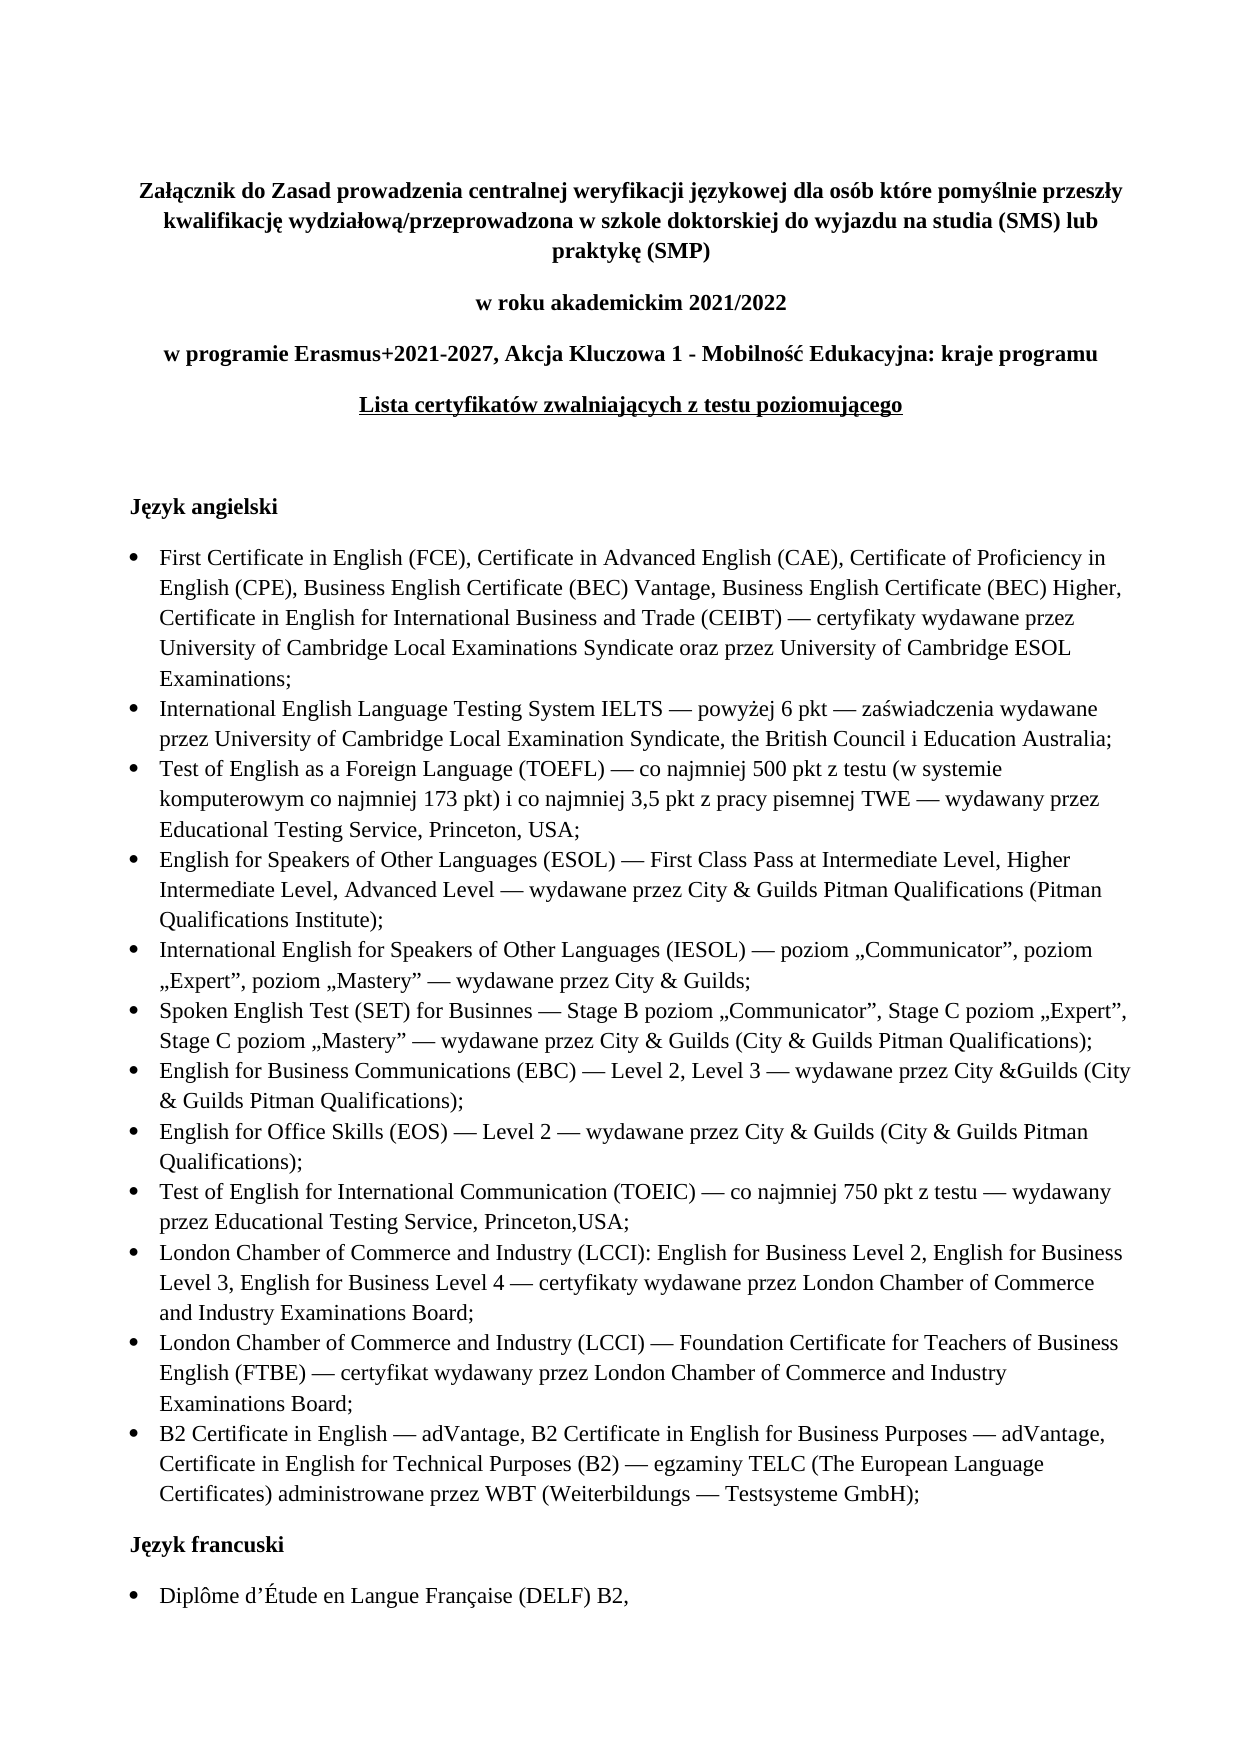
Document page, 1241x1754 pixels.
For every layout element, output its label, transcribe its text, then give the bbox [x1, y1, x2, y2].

text Lista certyfikatów zwalniających z testu poziomującego [129, 391, 1132, 417]
list B2 Certificate in English — adVantage, B2 Certificate in English for Business Purposes — adVantage, Certificate in English for Technical Purposes (B2) — egzaminy TELC (The European Language Certificates) administrowane przez WBT (Weiterbildungs — Testsysteme GmbH); [129, 1420, 1132, 1507]
list International English for Speakers of Other Languages (IESOL) — poziom „Communicator”, poziom „Expert”, poziom „Mastery” — wydawane przez City & Guilds; [129, 937, 1132, 993]
list Spoken English Test (SET) for Businnes — Stage B poziom „Communicator”, Stage C poziom „Expert”, Stage C poziom „Mastery” — wydawane przez City & Guilds (City & Guilds Pitman Qualifications); [129, 997, 1132, 1053]
text Język angielski [129, 493, 1132, 519]
list English for Business Communications (EBC) — Level 2, Level 3 — wydawane przez City &Guilds (City & Guilds Pitman Qualifications); [129, 1057, 1132, 1114]
list London Chamber of Commerce and Industry (LCCI) — Foundation Certificate for Teachers of Business English (FTBE) — certyfikat wydawany przez London Chamber of Commerce and Industry Examinations Board; [129, 1329, 1132, 1416]
list Test of English for International Communication (TOEIC) — co najmniej 750 pkt z testu — wydawany przez Educational Testing Service, Princeton,USA; [129, 1178, 1132, 1235]
list First Certificate in English (FCE), Certificate in Advanced English (CAE), Certificate of Proficiency in English (CPE), Business English Certificate (BEC) Vantage, Business English Certificate (BEC) Higher, Certificate in English for International Business and Trade (CEIBT) — certyfikaty wydawane przez University of Cambridge Local Examinations Syndicate oraz przez University of Cambridge ESOL Examinations; [129, 544, 1132, 691]
text w programie Erasmus+2021-2027, Akcja Kluczowa 1 - Mobilność Edukacyjna: kraje programu [129, 340, 1132, 366]
list Diplôme d’Étude en Langue Française (DELF) B2, [129, 1582, 1132, 1609]
text Język francuski [129, 1531, 1132, 1558]
list London Chamber of Commerce and Industry (LCCI): English for Business Level 2, English for Business Level 3, English for Business Level 4 — certyfikaty wydawane przez London Chamber of Commerce and Industry Examinations Board; [129, 1239, 1132, 1325]
text Załącznik do Zasad prowadzenia centralnej weryfikacji językowej dla osób które pomyślnie przeszły kwalifikację wydziałową/przeprowadzona w szkole doktorskiej do wyjazdu na studia (SMS) lub praktykę (SMP) [129, 177, 1132, 264]
list Test of English as a Foreign Language (TOEFL) — co najmniej 500 pkt z testu (w systemie komputerowym co najmniej 173 pkt) i co najmniej 3,5 pkt z pracy pisemnej TWE — wydawany przez Educational Testing Service, Princeton, USA; [129, 755, 1132, 842]
list International English Language Testing System IELTS — powyżej 6 pkt — zaświadczenia wydawane przez University of Cambridge Local Examination Syndicate, the British Council i Education Australia; [129, 695, 1132, 751]
text w roku akademickim 2021/2022 [129, 289, 1132, 315]
list English for Office Skills (EOS) — Level 2 — wydawane przez City & Guilds (City & Guilds Pitman Qualifications); [129, 1118, 1132, 1174]
list English for Speakers of Other Languages (ESOL) — First Class Pass at Intermediate Level, Higher Intermediate Level, Advanced Level — wydawane przez City & Guilds Pitman Qualifications (Pitman Qualifications Institute); [129, 846, 1132, 933]
